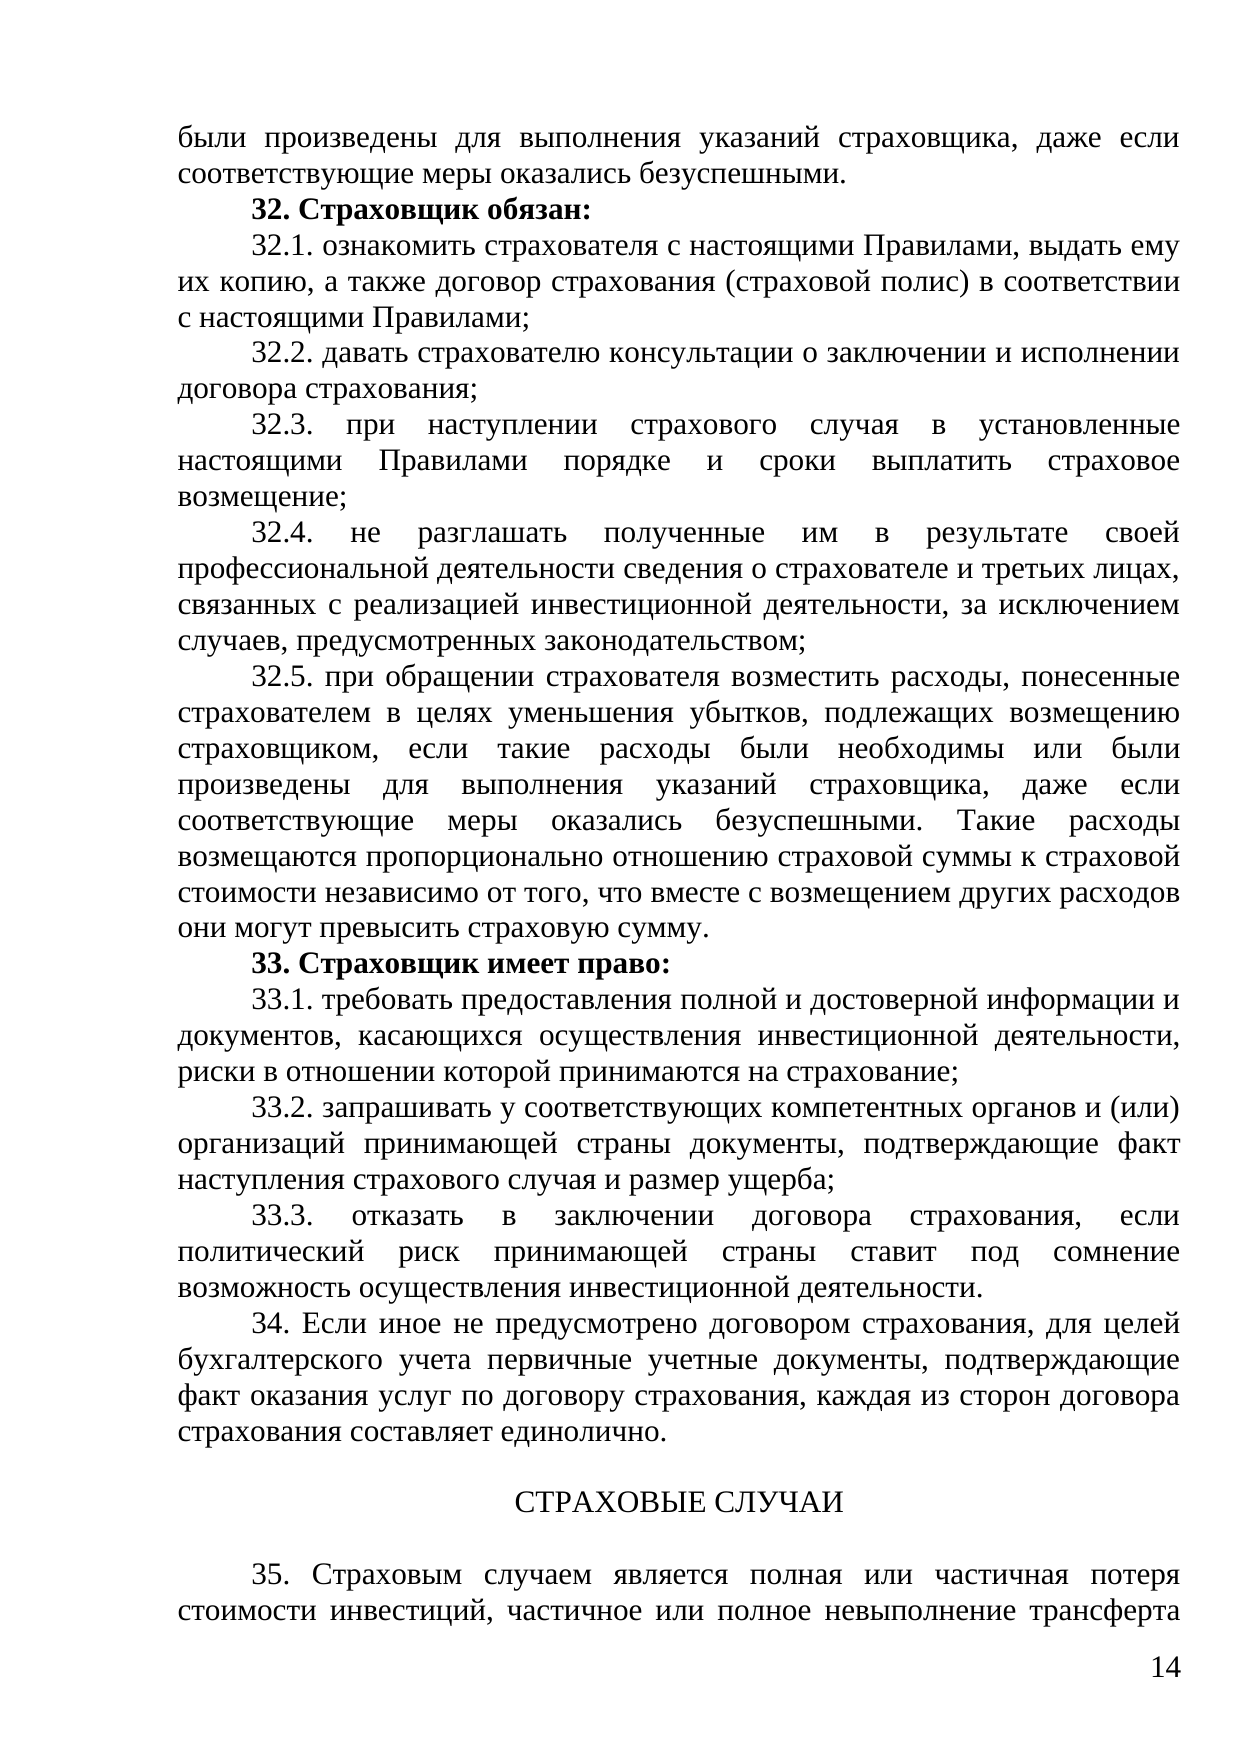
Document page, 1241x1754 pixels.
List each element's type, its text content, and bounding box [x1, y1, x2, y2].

text 33.3. отказать в заключении договора страхования, если политический риск принимающей страны ставит под сомнение возможность осуществления инвестиционной деятельности. [177, 1196, 1181, 1304]
text 32.5. при обращении страхователя возместить расходы, понесенные страхователем в целях уменьшения убытков, подлежащих возмещению страховщиком, если такие расходы были необходимы или были произведены для выполнения указаний страховщика, даже если соответствующие меры оказались безуспешными. Такие расходы возмещаются пропорционально отношению страховой суммы к страховой стоимости независимо от того, что вместе с возмещением других расходов они могут превысить страховую сумму. [177, 657, 1181, 945]
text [177, 118, 1181, 190]
text 33. Страховщик имеет право: [177, 945, 1181, 981]
text 33.2. запрашивать у соответствующих компетентных органов и (или) организаций принимающей страны документы, подтверждающие факт наступления страхового случая и размер ущерба; [177, 1088, 1181, 1196]
text 32.2. давать страхователю консультации о заключении и исполнении договора страхования; [177, 334, 1181, 406]
text СТРАХОВЫЕ СЛУЧАИ [177, 1484, 1181, 1520]
text 34. Если иное не предусмотрено договором страхования, для целей бухгалтерского учета первичные учетные документы, подтверждающие факт оказания услуг по договору страхования, каждая из сторон договора страхования составляет единолично. [177, 1304, 1181, 1448]
text 33.1. требовать предоставления полной и достоверной информации и документов, касающихся осуществления инвестиционной деятельности, риски в отношении которой принимаются на страхование; [177, 981, 1181, 1088]
text 32.4. не разглашать полученные им в результате своей профессиональной деятельности сведения о страхователе и третьих лицах, связанных с реализацией инвестиционной деятельности, за исключением случаев, предусмотренных законодательством; [177, 513, 1181, 657]
text 32.1. ознакомить страхователя с настоящими Правилами, выдать ему их копию, а также договор страхования (страховой полис) в соответствии с настоящими Правилами; [177, 226, 1181, 334]
text 32. Страховщик обязан: [177, 190, 1181, 226]
text 32.3. при наступлении страхового случая в установленные настоящими Правилами порядке и сроки выплатить страховое возмещение; [177, 406, 1181, 513]
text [177, 1556, 1181, 1627]
